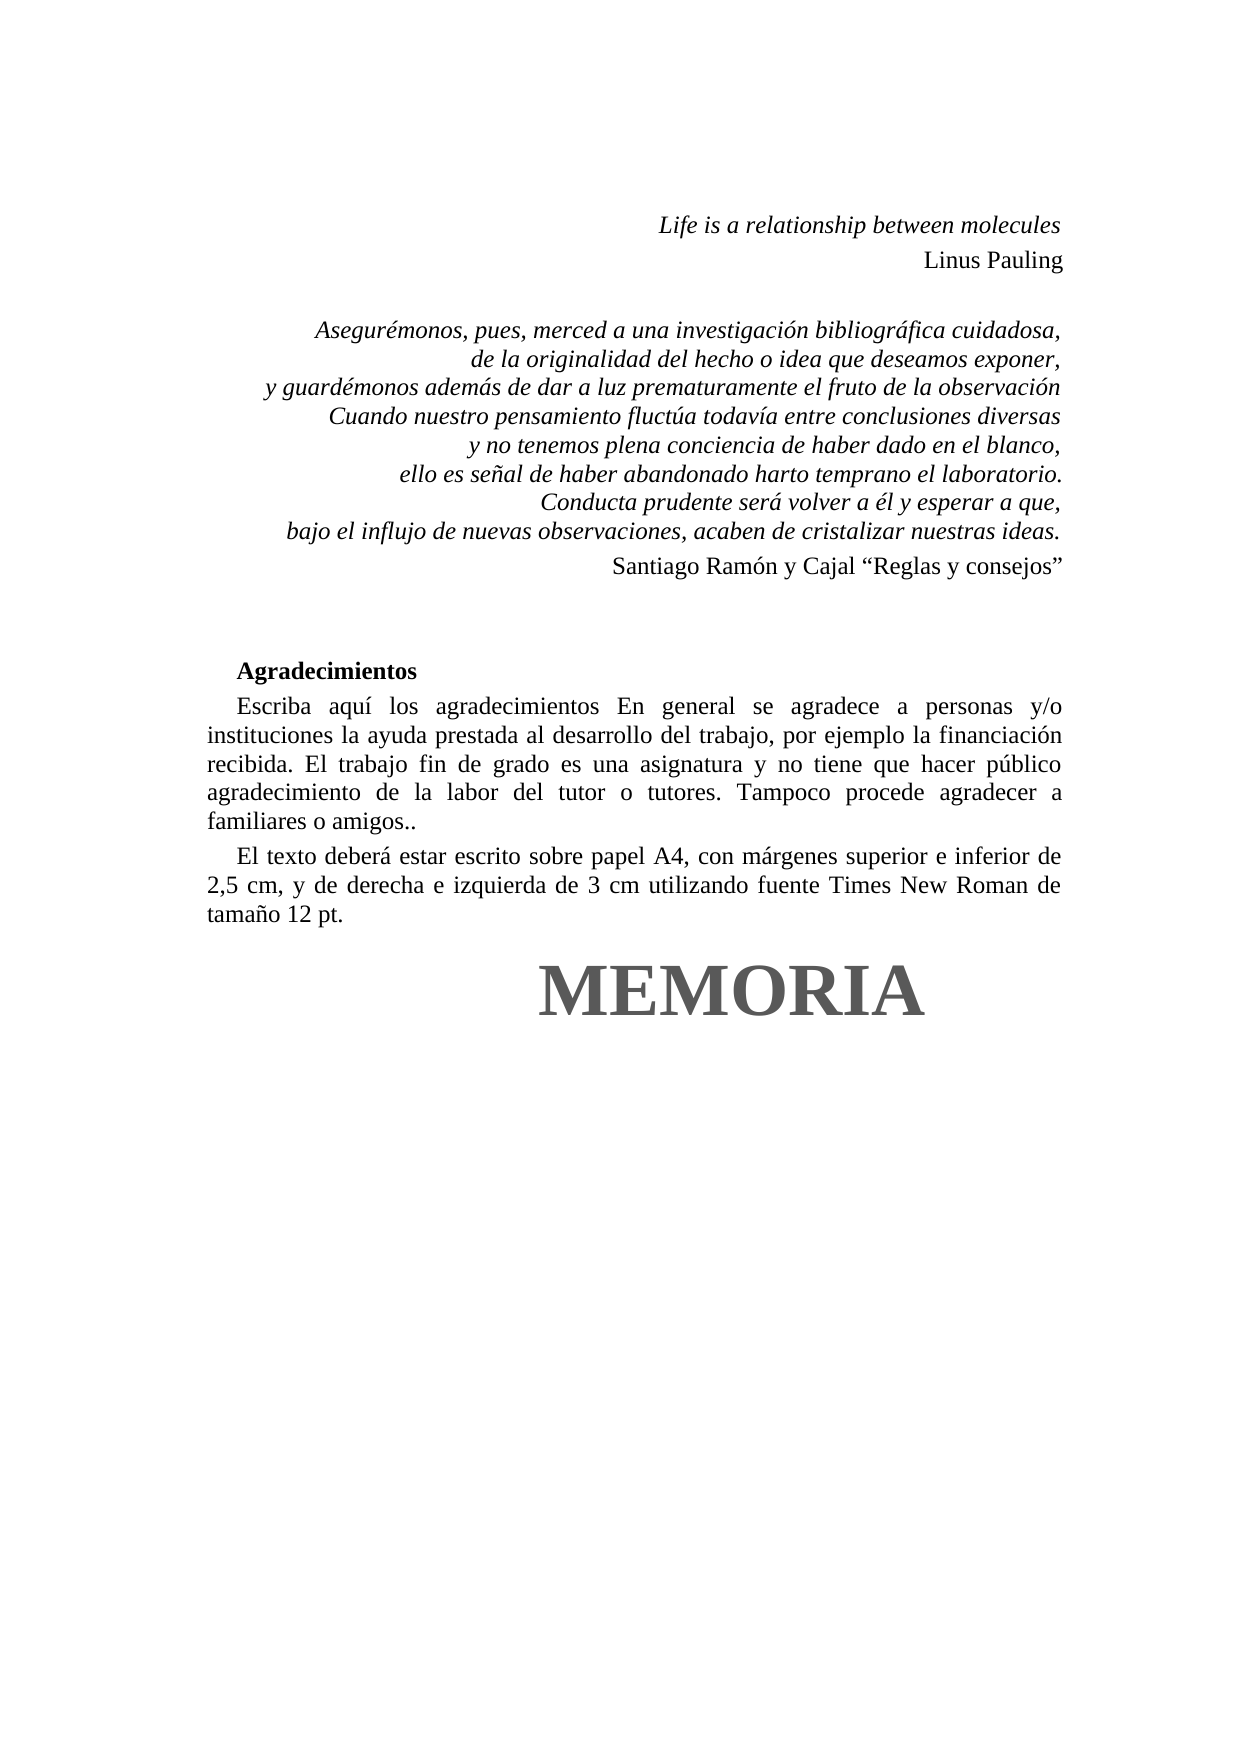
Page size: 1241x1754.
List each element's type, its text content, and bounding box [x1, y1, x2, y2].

text y no tenemos plena conciencia de haber dado en el blanco, [207, 430, 1063, 459]
text de la originalidad del hecho o idea que deseamos exponer, [207, 344, 1063, 372]
text Escriba aquí los agradecimientos En general se agradece a personas y/o instituciones la ayuda prestada al desarrollo del trabajo, por ejemplo la financiación recibida. El trabajo fin de grado es una asignatura y no tiene que hacer público agradecimiento de la labor del tutor o tutores. Tampoco procede agradecer a familiares o amigos.. [207, 691, 1063, 835]
text Asegurémonos, pues, merced a una investigación bibliográfica cuidadosa, [207, 315, 1063, 344]
text Santiago Ramón y Cajal “Reglas y consejos” [207, 551, 1063, 580]
text y guardémonos además de dar a luz prematuramente el fruto de la observación [207, 372, 1063, 401]
text ello es señal de haber abandonado harto temprano el laboratorio. [207, 459, 1063, 487]
text Cuando nuestro pensamiento fluctúa todavía entre conclusiones diversas [207, 401, 1063, 430]
text bajo el influjo de nuevas observaciones, acaben de cristalizar nuestras ideas. [207, 516, 1063, 545]
text Agradecimientos [207, 656, 1063, 685]
text El texto deberá estar escrito sobre papel A4, con márgenes superior e inferior de 2,5 cm, y de derecha e izquierda de 3 cm utilizando fuente Times New Roman de tamaño 12 pt. [207, 841, 1063, 927]
table_header MEMORIA [196, 945, 937, 1031]
text Linus Pauling [207, 245, 1063, 274]
text Life is a relationship between molecules [546, 210, 1063, 239]
text Conducta prudente será volver a él y esperar a que, [207, 487, 1063, 516]
